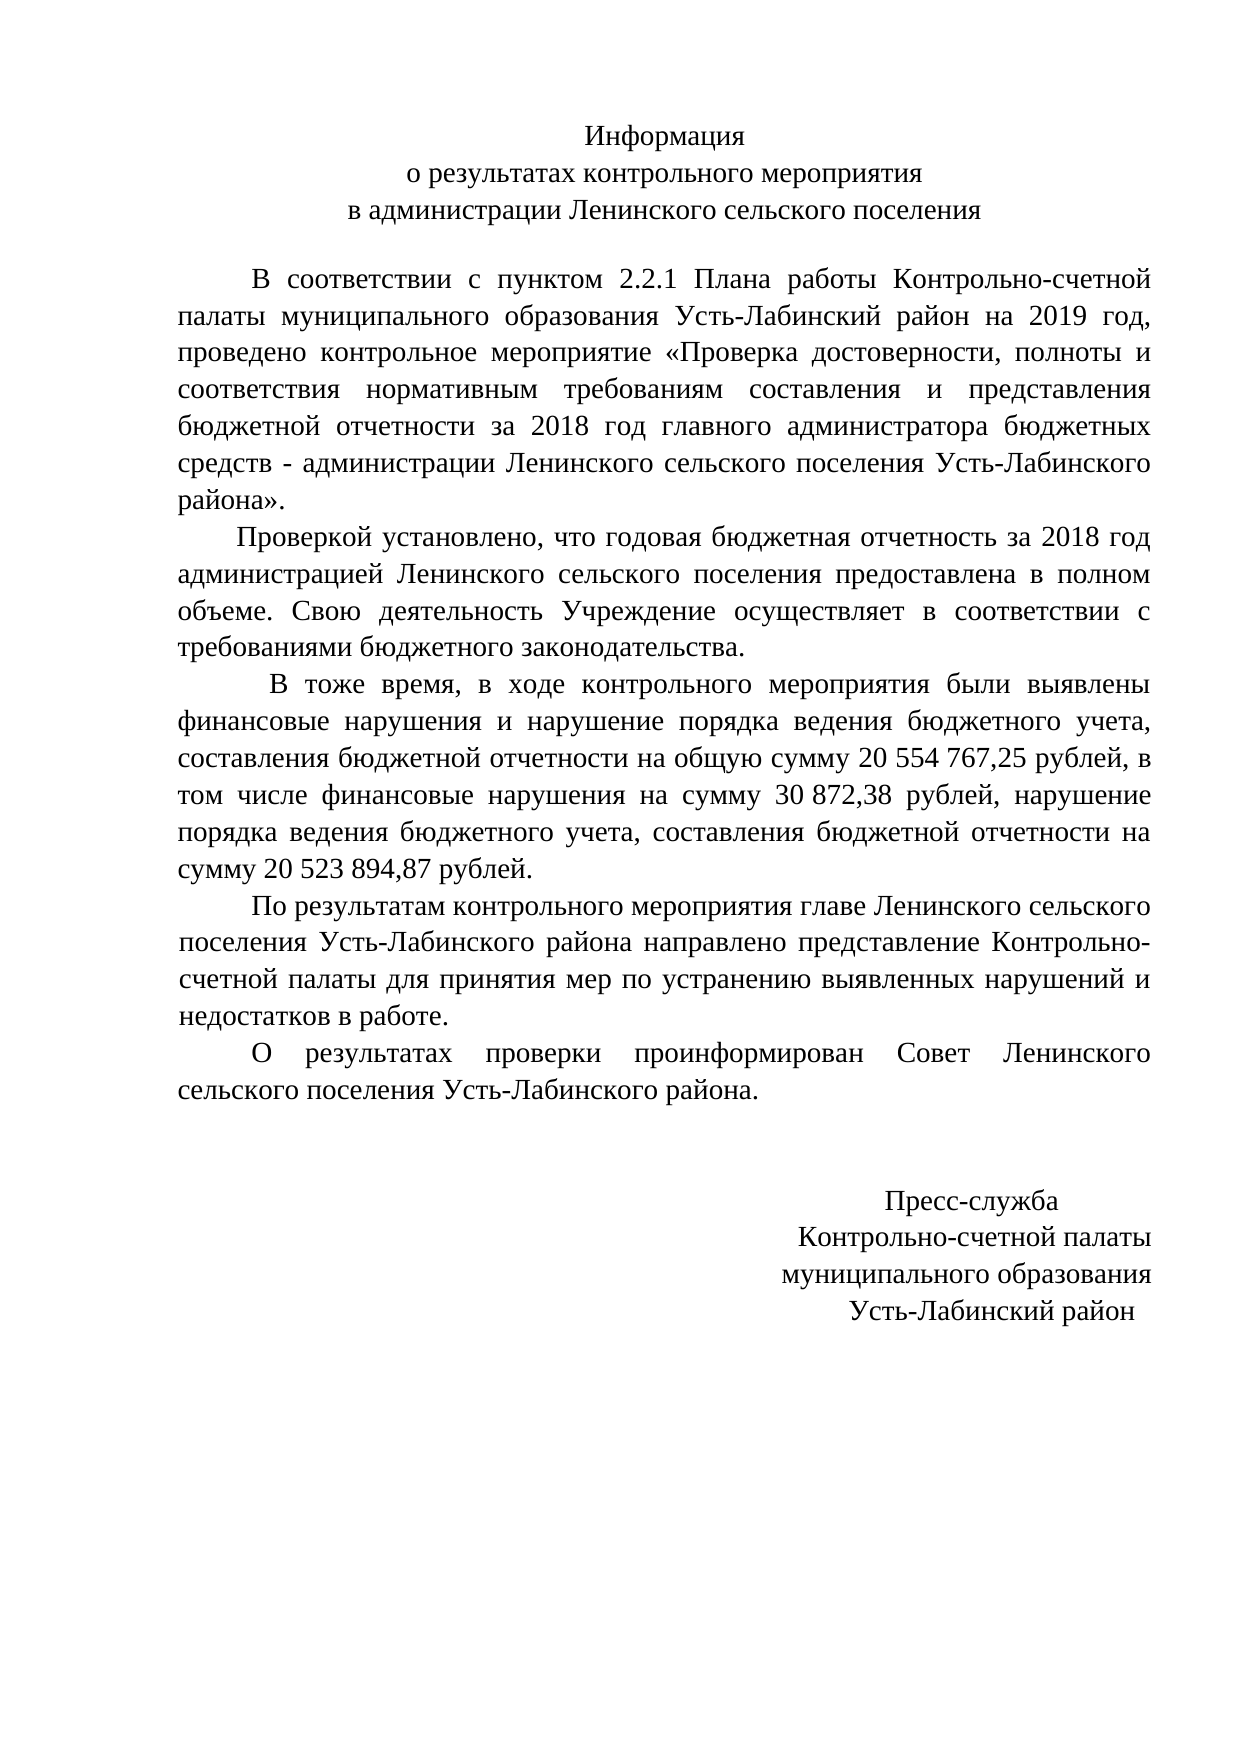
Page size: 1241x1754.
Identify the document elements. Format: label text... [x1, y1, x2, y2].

text Проверкой установлено, что годовая бюджетная отчетность за 2018 год администрацией Ленинского сельского поселения предоставлена в полном объеме. Свою деятельность Учреждение осуществляет в соответствии с требованиями бюджетного законодательства. [177, 519, 1152, 663]
text Информация [177, 118, 1152, 152]
text Пресс-служба [177, 1183, 1152, 1216]
text О результатах проверки проинформирован Совет Ленинского сельского поселения Усть-Лабинского района. [177, 1035, 1152, 1106]
text Усть-Лабинский район [177, 1293, 1152, 1327]
text Контрольно-счетной палаты [177, 1219, 1152, 1253]
text муниципального образования [177, 1256, 1152, 1290]
text в администрации Ленинского сельского поселения [177, 192, 1152, 225]
text В соответствии с пунктом 2.2.1 Плана работы Контрольно-счетной палаты муниципального образования Усть-Лабинский район на 2019 год, проведено контрольное мероприятие «Проверка достоверности, полноты и соответствия нормативным требованиям составления и представления бюджетной отчетности за 2018 год главного администратора бюджетных средств - администрации Ленинского сельского поселения Усть-Лабинского района». [177, 261, 1152, 516]
text о результатах контрольного мероприятия [177, 155, 1152, 188]
text В тоже время, в ходе контрольного мероприятия были выявлены финансовые нарушения и нарушение порядка ведения бюджетного учета, составления бюджетной отчетности на общую сумму 20 554 767,25 рублей, в том числе финансовые нарушения на сумму 30 872,38 рублей, нарушение порядка ведения бюджетного учета, составления бюджетной отчетности на сумму 20 523 894,87 рублей. [177, 666, 1152, 884]
text По результатам контрольного мероприятия главе Ленинского сельского поселения Усть-Лабинского района направлено представление Контрольно- счетной палаты для принятия мер по устранению выявленных нарушений и недостатков в работе. [179, 888, 1152, 1032]
